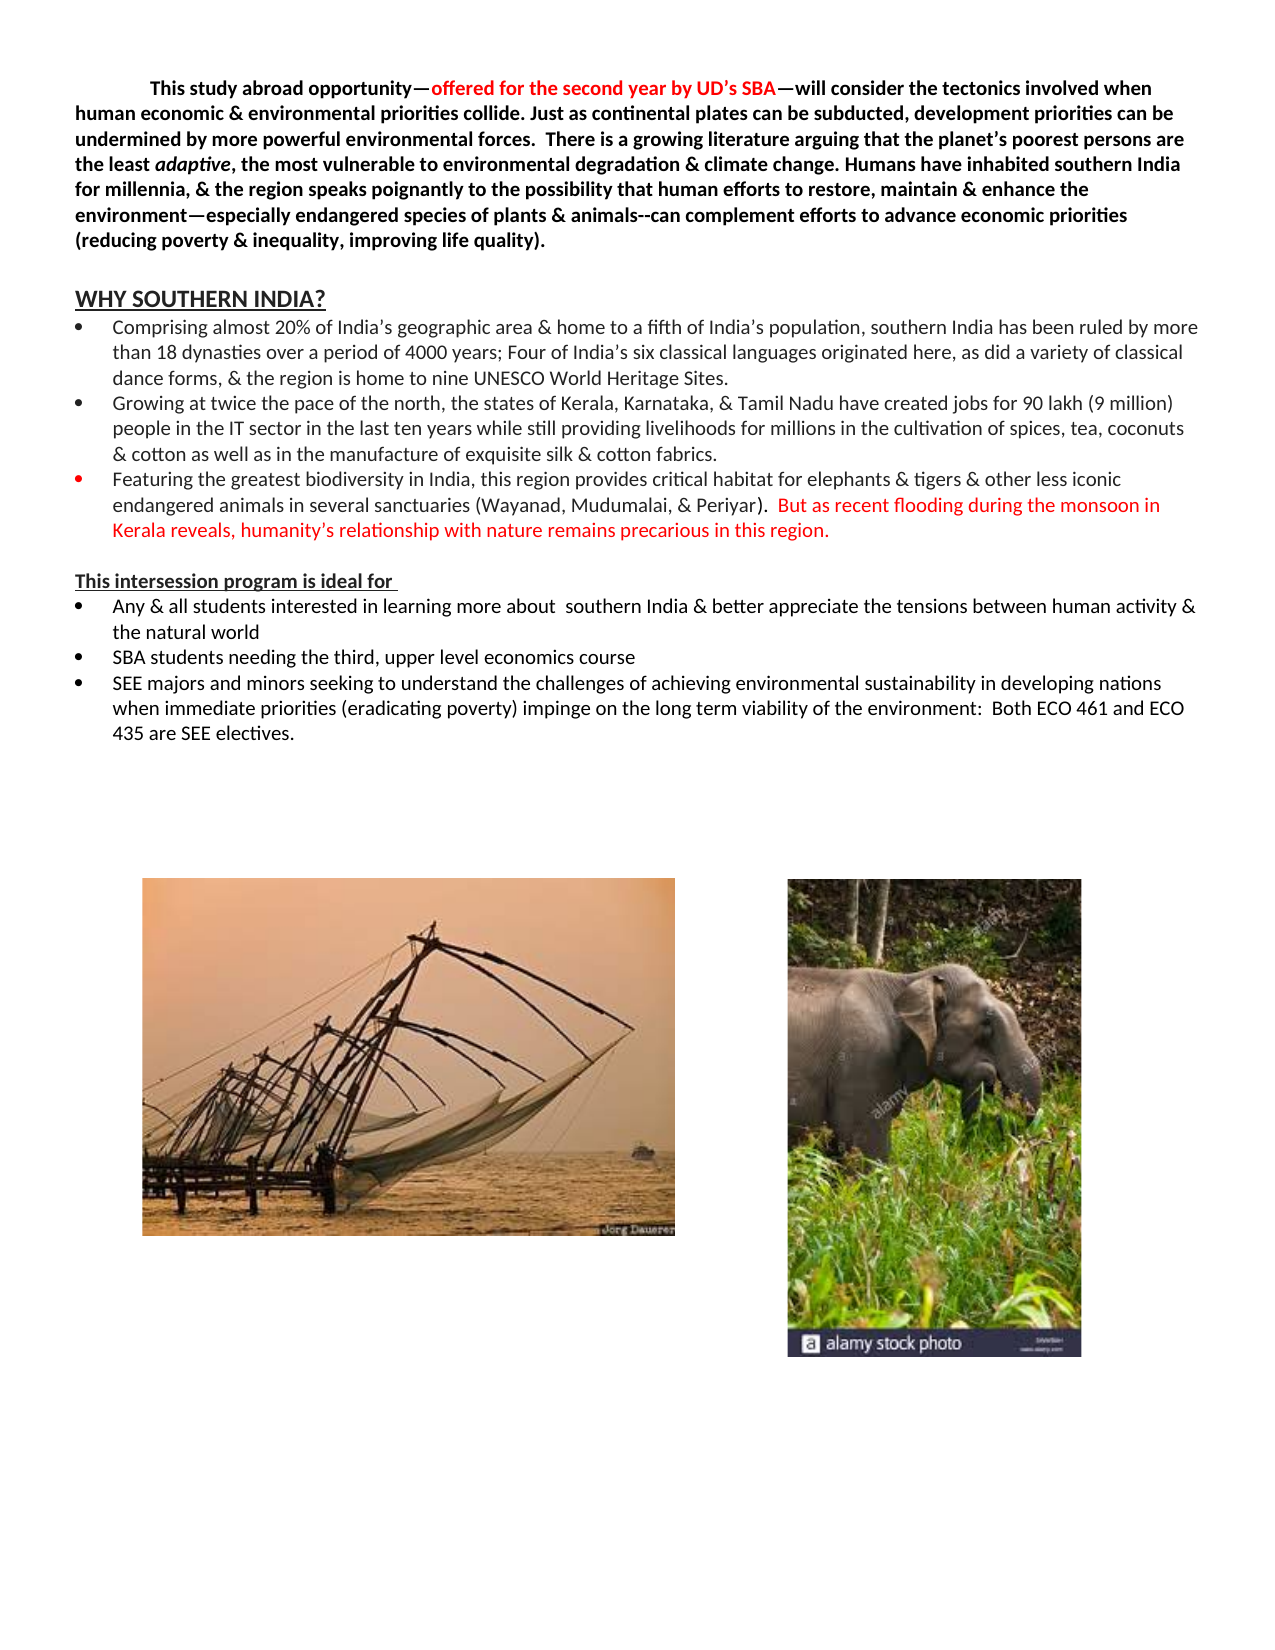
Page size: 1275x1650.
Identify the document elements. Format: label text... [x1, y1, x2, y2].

picture [142, 878, 675, 1236]
text This intersession program is ideal for [75, 568, 1200, 593]
list SBA students needing the third, upper level economics course [75, 644, 1200, 670]
list Growing at twice the pace of the north, the states of Kerala, Karnataka, & Tamil Nadu have created jobs for 90 lakh (9 million) people in the IT sector in the last ten years while still providing livelihoods for millions in the cultivation of spices, tea, coconuts & cotton as well as in the manufacture of exquisite silk & cotton fabrics. [75, 390, 1200, 466]
list Featuring the greatest biodiversity in India, this region provides critical habitat for elephants & tigers & other less iconic endangered animals in several sanctuaries (Wayanad, Mudumalai, & Periyar). But as recent flooding during the monsoon in Kerala reveals, humanity’s relationship with nature remains precarious in this region. [75, 466, 1200, 543]
list SEE majors and minors seeking to understand the challenges of achieving environmental sustainability in developing nations when immediate priorities (eradicating poverty) impinge on the long term viability of the environment: Both ECO 461 and ECO 435 are SEE electives. [75, 670, 1200, 746]
list Comprising almost 20% of India’s geographic area & home to a fifth of India’s population, southern India has been ruled by more than 18 dynasties over a period of 4000 years; Four of India’s six classical languages originated here, as did a variety of classical dance forms, & the region is home to nine UNESCO World Heritage Sites. [75, 314, 1200, 390]
picture [787, 879, 1082, 1357]
list Any & all students interested in learning more about southern India & better appreciate the tensions between human activity & the natural world [75, 593, 1200, 644]
text This study abroad opportunity—offered for the second year by UD’s SBA—will consider the tectonics involved when human economic & environmental priorities collide. Just as continental plates can be subducted, development priorities can be undermined by more powerful environmental forces. There is a growing literature arguing that the planet’s poorest persons are the least adaptive, the most vulnerable to environmental degradation & climate change. Humans have inhabited southern India for millennia, & the region speaks poignantly to the possibility that human efforts to restore, maintain & enhance the environment—especially endangered species of plants & animals--can complement efforts to advance economic priorities (reducing poverty & inequality, improving life quality). [75, 75, 1200, 253]
text WHY SOUTHERN INDIA? [75, 283, 1200, 314]
